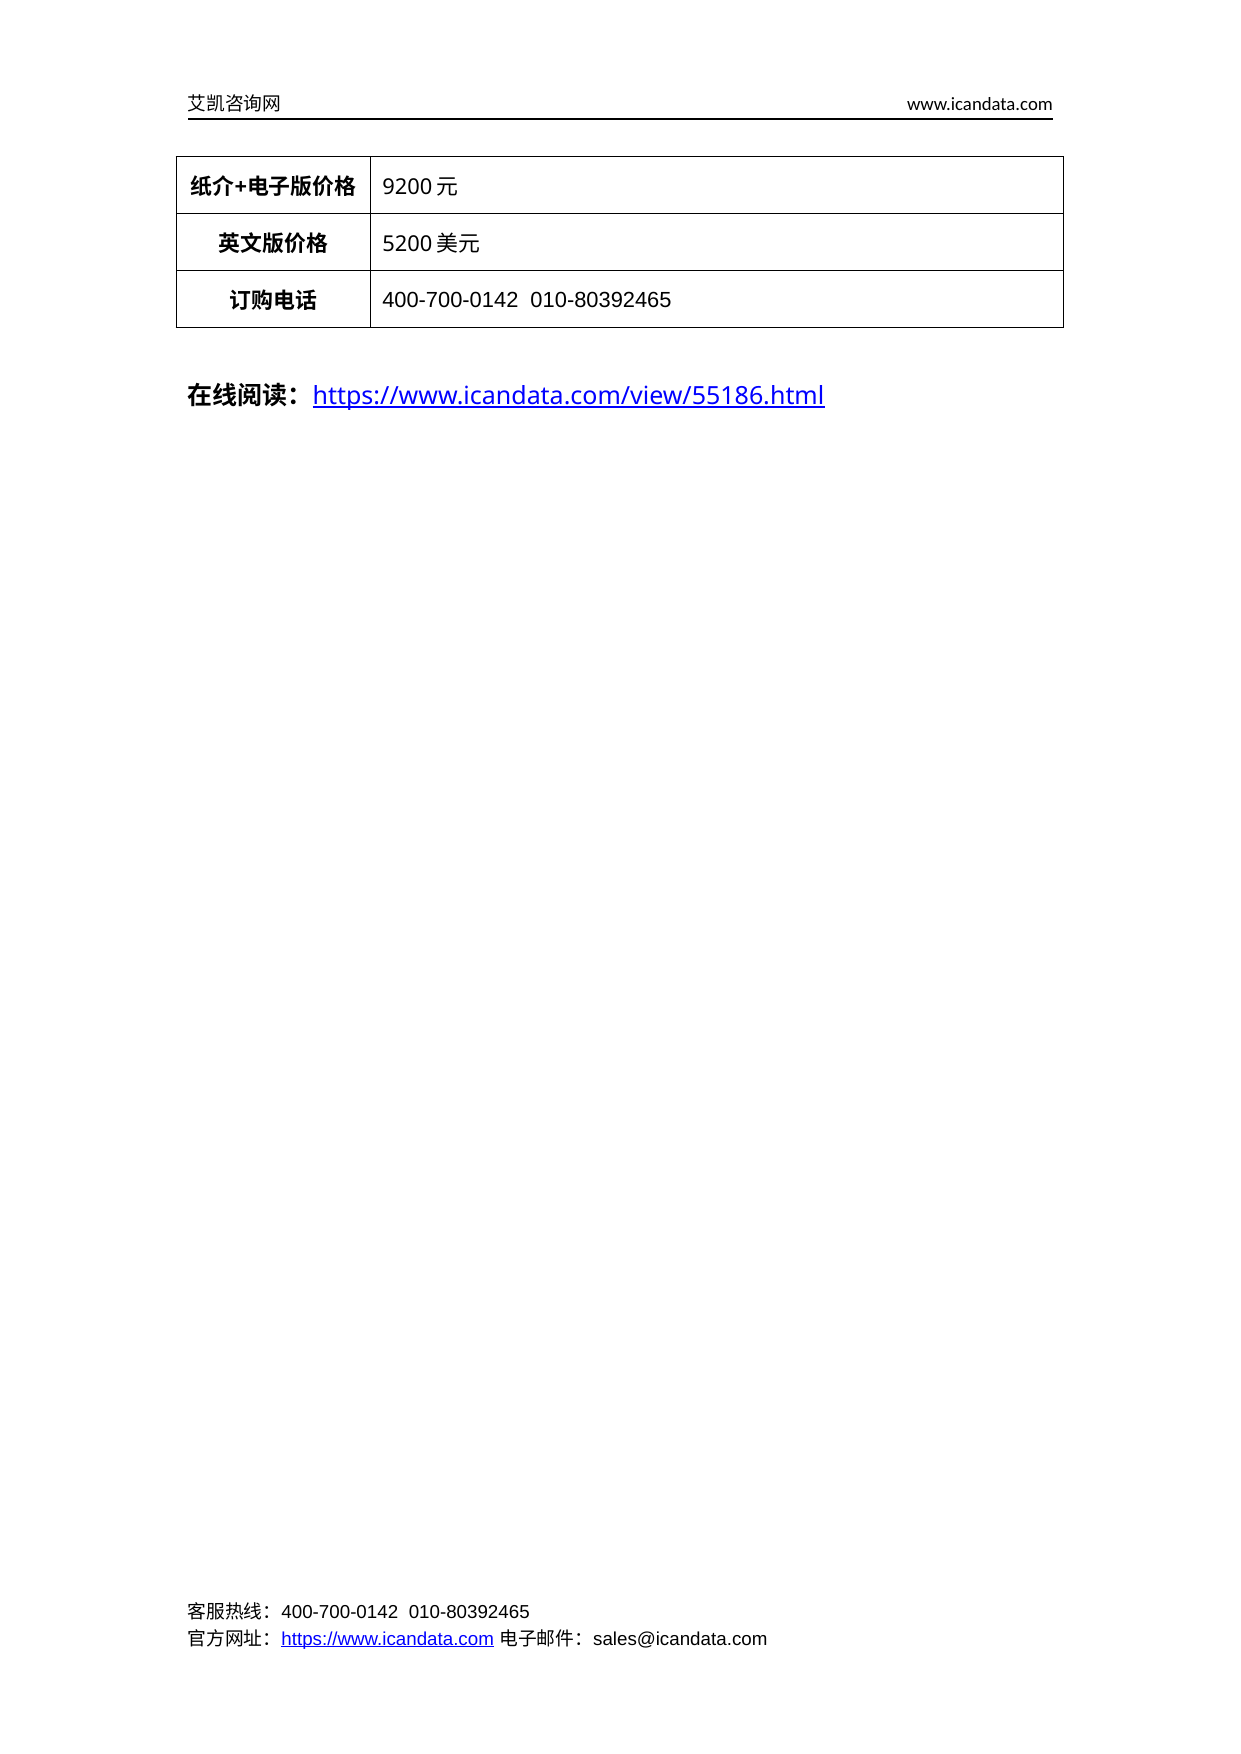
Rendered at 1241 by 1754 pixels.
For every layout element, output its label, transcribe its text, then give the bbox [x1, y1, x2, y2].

table_cell 纸介+电子版价格 [177, 157, 370, 213]
table_cell 9200元 [371, 157, 1063, 213]
table_cell 5200美元 [371, 214, 1063, 270]
table_cell 400-700-0142 010-80392465 [371, 271, 1063, 327]
table_cell 订购电话 [177, 271, 370, 327]
text 在线阅读：https://www.icandata.com/view/55186.html [187, 361, 1053, 426]
table_cell 英文版价格 [177, 214, 370, 270]
